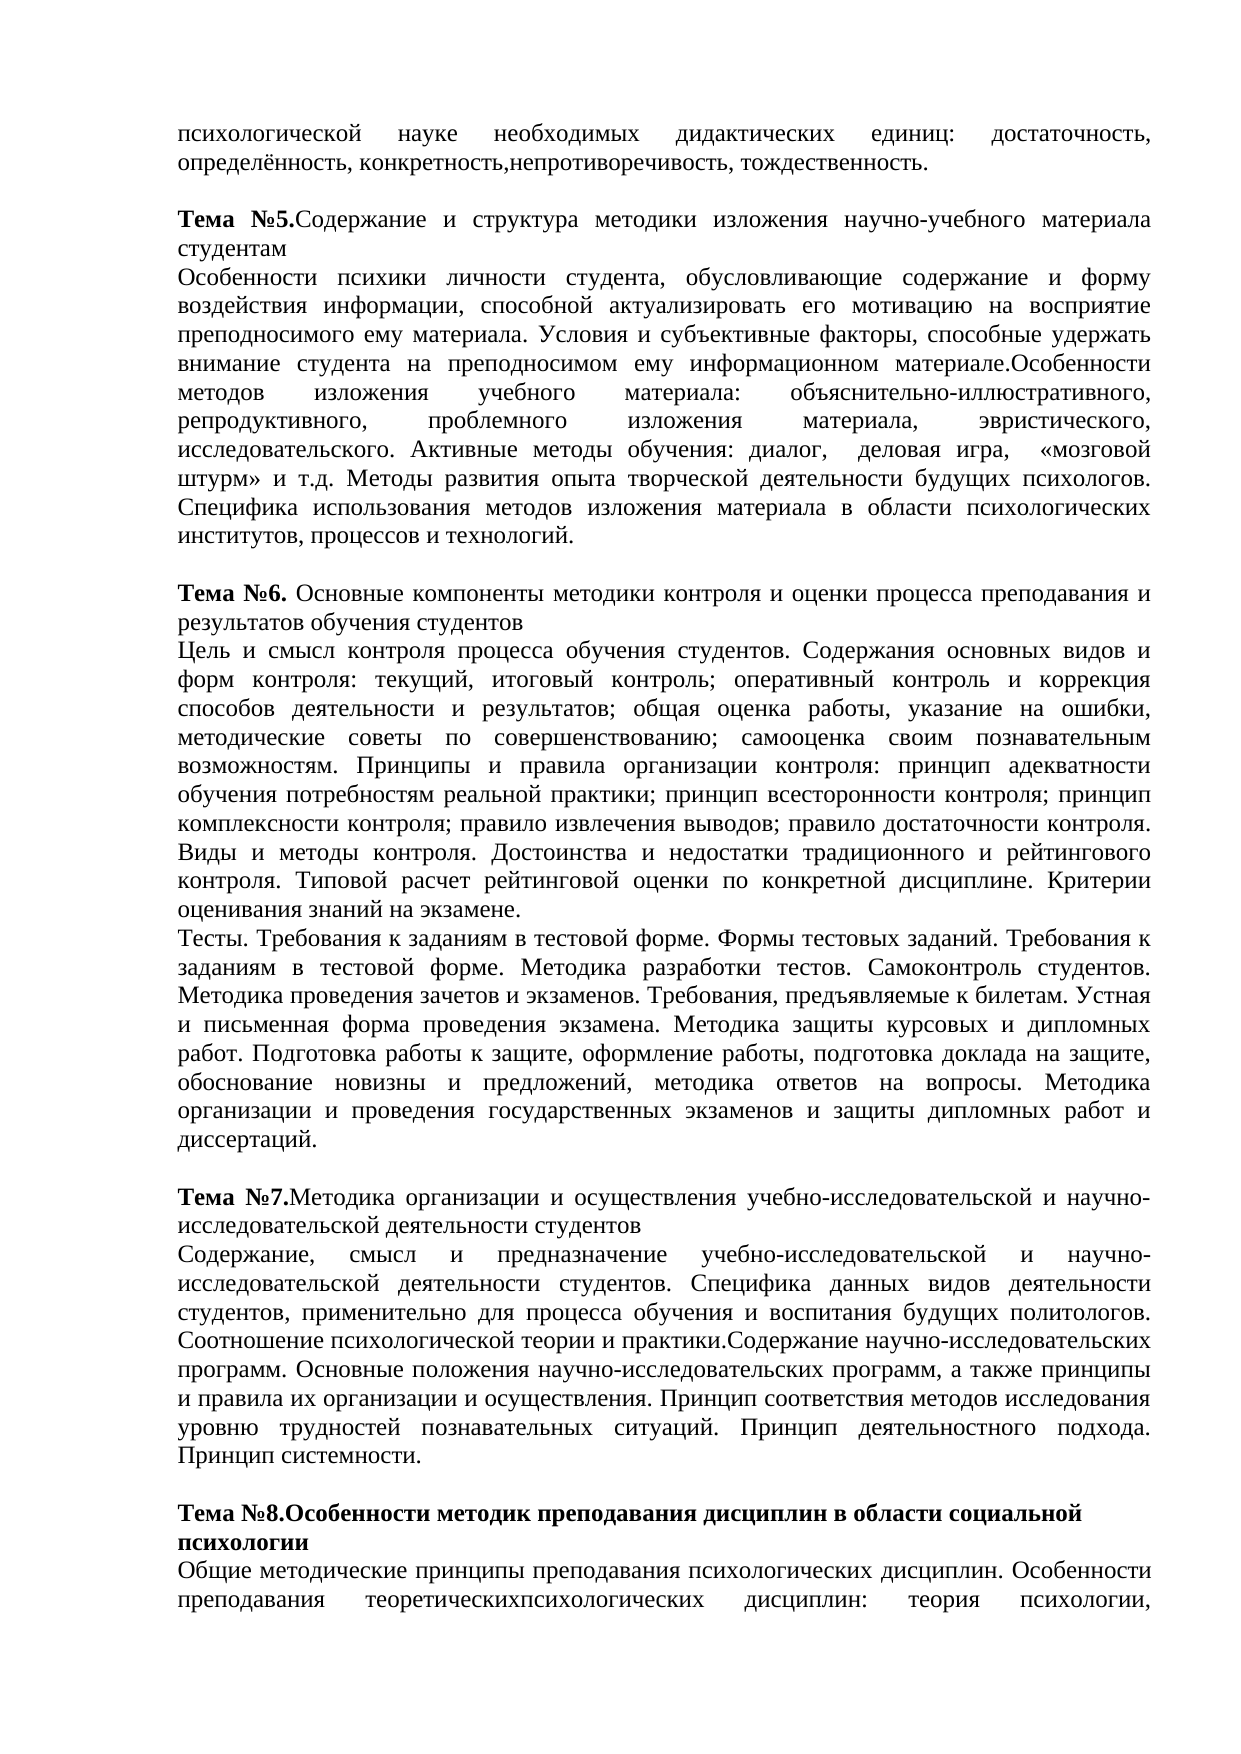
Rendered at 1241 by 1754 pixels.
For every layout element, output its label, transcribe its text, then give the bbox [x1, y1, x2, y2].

text Тема №8.Особенности методик преподавания дисциплин в области социальной психологии [177, 1498, 1152, 1556]
text Особенности психики личности студента, обусловливающие содержание и форму воздействия информации, способной актуализировать его мотивацию на восприятие преподносимого ему материала. Условия и субъективные факторы, способные удержать внимание студента на преподносимом ему информационном материале.Особенности методов изложения учебного материала: объяснительно-иллюстративного, репродуктивного, проблемного изложения материала, эвристического, исследовательского. Активные методы обучения: диалог, деловая игра, «мозговой штурм» и т.д. Методы развития опыта творческой деятельности будущих психологов. Специфика использования методов изложения материала в области психологических институтов, процессов и технологий. [177, 262, 1152, 549]
text Тема №5.Содержание и структура методики изложения научно-учебного материала студентам [177, 204, 1152, 262]
text Содержание, смысл и предназначение учебно-исследовательской и научно-исследовательской деятельности студентов. Специфика данных видов деятельности студентов, применительно для процесса обучения и воспитания будущих политологов. Соотношение психологической теории и практики.Содержание научно-исследовательских программ. Основные положения научно-исследовательских программ, а также принципы и правила их организации и осуществления. Принцип соответствия методов исследования уровню трудностей познавательных ситуаций. Принцип деятельностного подхода. Принцип системности. [177, 1239, 1152, 1469]
text Цель и смысл контроля процесса обучения студентов. Содержания основных видов и форм контроля: текущий, итоговый контроль; оперативный контроль и коррекция способов деятельности и результатов; общая оценка работы, указание на ошибки, методические советы по совершенствованию; самооценка своим познавательным возможностям. Принципы и правила организации контроля: принцип адекватности обучения потребностям реальной практики; принцип всесторонности контроля; принцип комплексности контроля; правило извлечения выводов; правило достаточности контроля. Виды и методы контроля. Достоинства и недостатки традиционного и рейтингового контроля. Типовой расчет рейтинговой оценки по конкретной дисциплине. Критерии оценивания знаний на экзамене. [177, 636, 1152, 923]
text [177, 1556, 1152, 1613]
text Тема №6. Основные компоненты методики контроля и оценки процесса преподавания и результатов обучения студентов [177, 578, 1152, 636]
text Тесты. Требования к заданиям в тестовой форме. Формы тестовых заданий. Требования к заданиям в тестовой форме. Методика разработки тестов. Самоконтроль студентов. Методика проведения зачетов и экзаменов. Требования, предъявляемые к билетам. Устная и письменная форма проведения экзамена. Методика защиты курсовых и дипломных работ. Подготовка работы к защите, оформление работы, подготовка доклада на защите, обоснование новизны и предложений, методика ответов на вопросы. Методика организации и проведения государственных экзаменов и защиты дипломных работ и диссертаций. [177, 923, 1152, 1153]
text Тема №7.Методика организации и осуществления учебно-исследовательской и научно-исследовательской деятельности студентов [177, 1182, 1152, 1239]
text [177, 118, 1152, 176]
